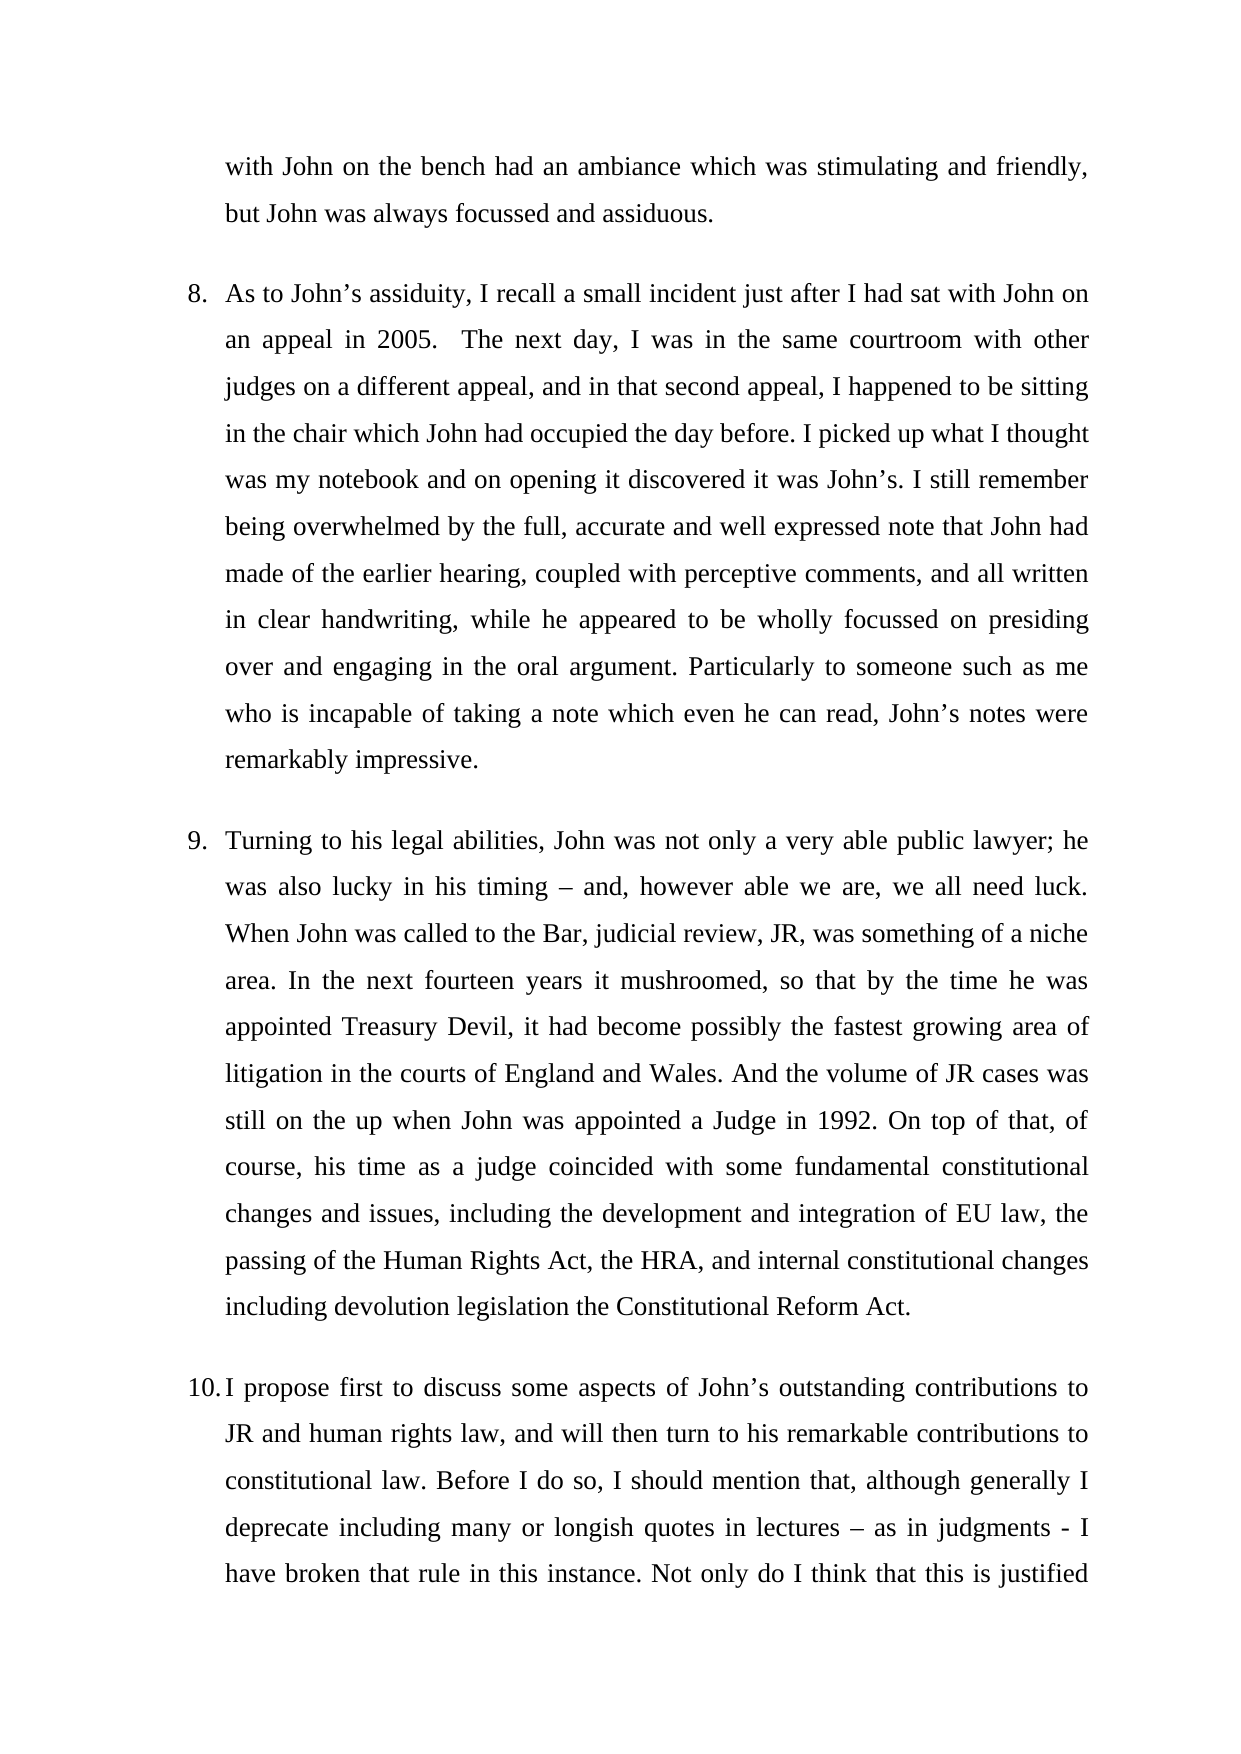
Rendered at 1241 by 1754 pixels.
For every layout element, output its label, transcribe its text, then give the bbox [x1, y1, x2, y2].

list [187, 150, 1090, 228]
list As to John’s assiduity, I recall a small incident just after I had sat with John on an appeal in 2005. The next day, I was in the same courtroom with other judges on a different appeal, and in that second appeal, I happened to be sitting in the chair which John had occupied the day before. I picked up what I thought was my notebook and on opening it discovered it was John’s. I still remember being overwhelmed by the full, accurate and well expressed note that John had made of the earlier hearing, coupled with perceptive comments, and all written in clear handwriting, while he appeared to be wholly focussed on presiding over and engaging in the oral argument. Particularly to someone such as me who is incapable of taking a note which even he can read, John’s notes were remarkably impressive. [187, 277, 1090, 775]
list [187, 1371, 1090, 1588]
list Turning to his legal abilities, John was not only a very able public lawyer; he was also lucky in his timing – and, however able we are, we all need luck. When John was called to the Bar, judicial review, JR, was something of a niche area. In the next fourteen years it mushroomed, so that by the time he was appointed Treasury Devil, it had become possibly the fastest growing area of litigation in the courts of England and Wales. And the volume of JR cases was still on the up when John was appointed a Judge in 1992. On top of that, of course, his time as a judge coincided with some fundamental constitutional changes and issues, including the development and integration of EU law, the passing of the Human Rights Act, the HRA, and internal constitutional changes including devolution legislation the Constitutional Reform Act. [187, 824, 1090, 1322]
